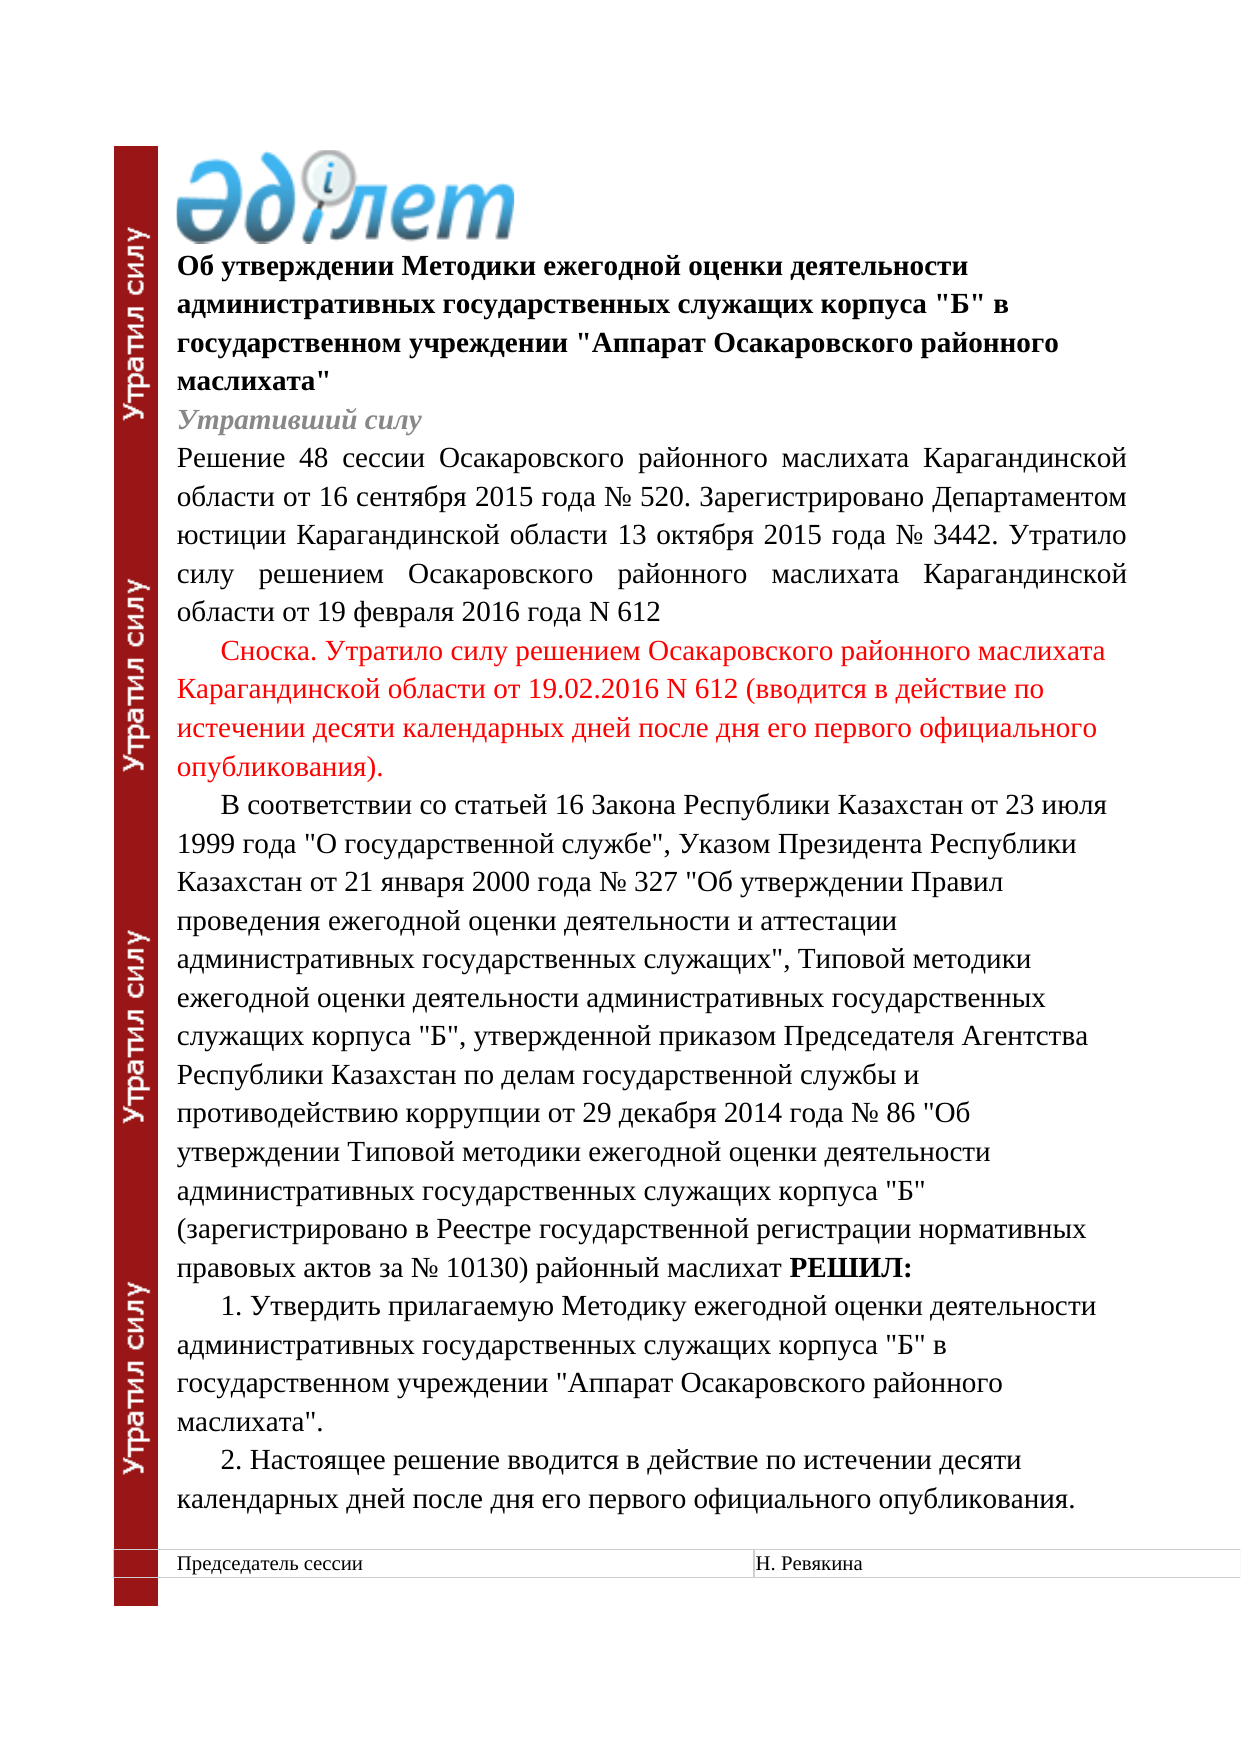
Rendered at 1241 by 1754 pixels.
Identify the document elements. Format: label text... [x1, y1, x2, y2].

text Утративший силу [112, 402, 1128, 435]
picture [114, 628, 158, 633]
text Сноска. Утратило силу решением Осакаровского районного маслихата Карагандинской области от 19.02.2016 N 612 (вводится в действие по истечении десяти календарных дней после дня его первого официального опубликования). В соответствии со статьей 16 Закона Республики Казахстан от 23 июля 1999 года "О государственной службе", Указом Президента Республики Казахстан от 21 января 2000 года № 327 "Об утверждении Правил проведения ежегодной оценки деятельности и аттестации административных государственных служащих", Типовой методики ежегодной оценки деятельности административных государственных служащих корпуса "Б", утвержденной приказом Председателя Агентства Республики Казахстан по делам государственной службы и противодействию коррупции от 29 декабря 2014 года № 86 "Об утверждении Типовой методики ежегодной оценки деятельности административных государственных служащих корпуса "Б" (зарегистрировано в Реестре государственной регистрации нормативных правовых актов за № 10130) районный маслихат РЕШИЛ: 1. Утвердить прилагаемую Методику ежегодной оценки деятельности административных государственных служащих корпуса "Б" в государственном учреждении "Аппарат Осакаровского районного маслихата". 2. Настоящее решение вводится в действие по истечении десяти календарных дней после дня его первого официального опубликования. [112, 633, 1128, 1545]
picture [114, 146, 158, 248]
table_header Председатель сессии [114, 1550, 753, 1577]
picture [114, 435, 158, 440]
text Решение 48 сессии Осакаровского районного маслихата Карагандинской области от 16 сентября 2015 года № 520. Зарегистрировано Департаментом юстиции Карагандинской области 13 октября 2015 года № 3442. Утратило силу решением Осакаровского районного маслихата Карагандинской области от 19 февраля 2016 года N 612 [112, 440, 1128, 628]
table_header Н. Ревякина [755, 1550, 1240, 1577]
picture [114, 1545, 158, 1549]
picture [114, 1578, 158, 1606]
picture [176, 150, 515, 244]
text Об утверждении Методики ежегодной оценки деятельности административных государственных служащих корпуса "Б" в государственном учреждении "Аппарат Осакаровского районного маслихата" [112, 248, 1128, 397]
picture [114, 397, 158, 402]
